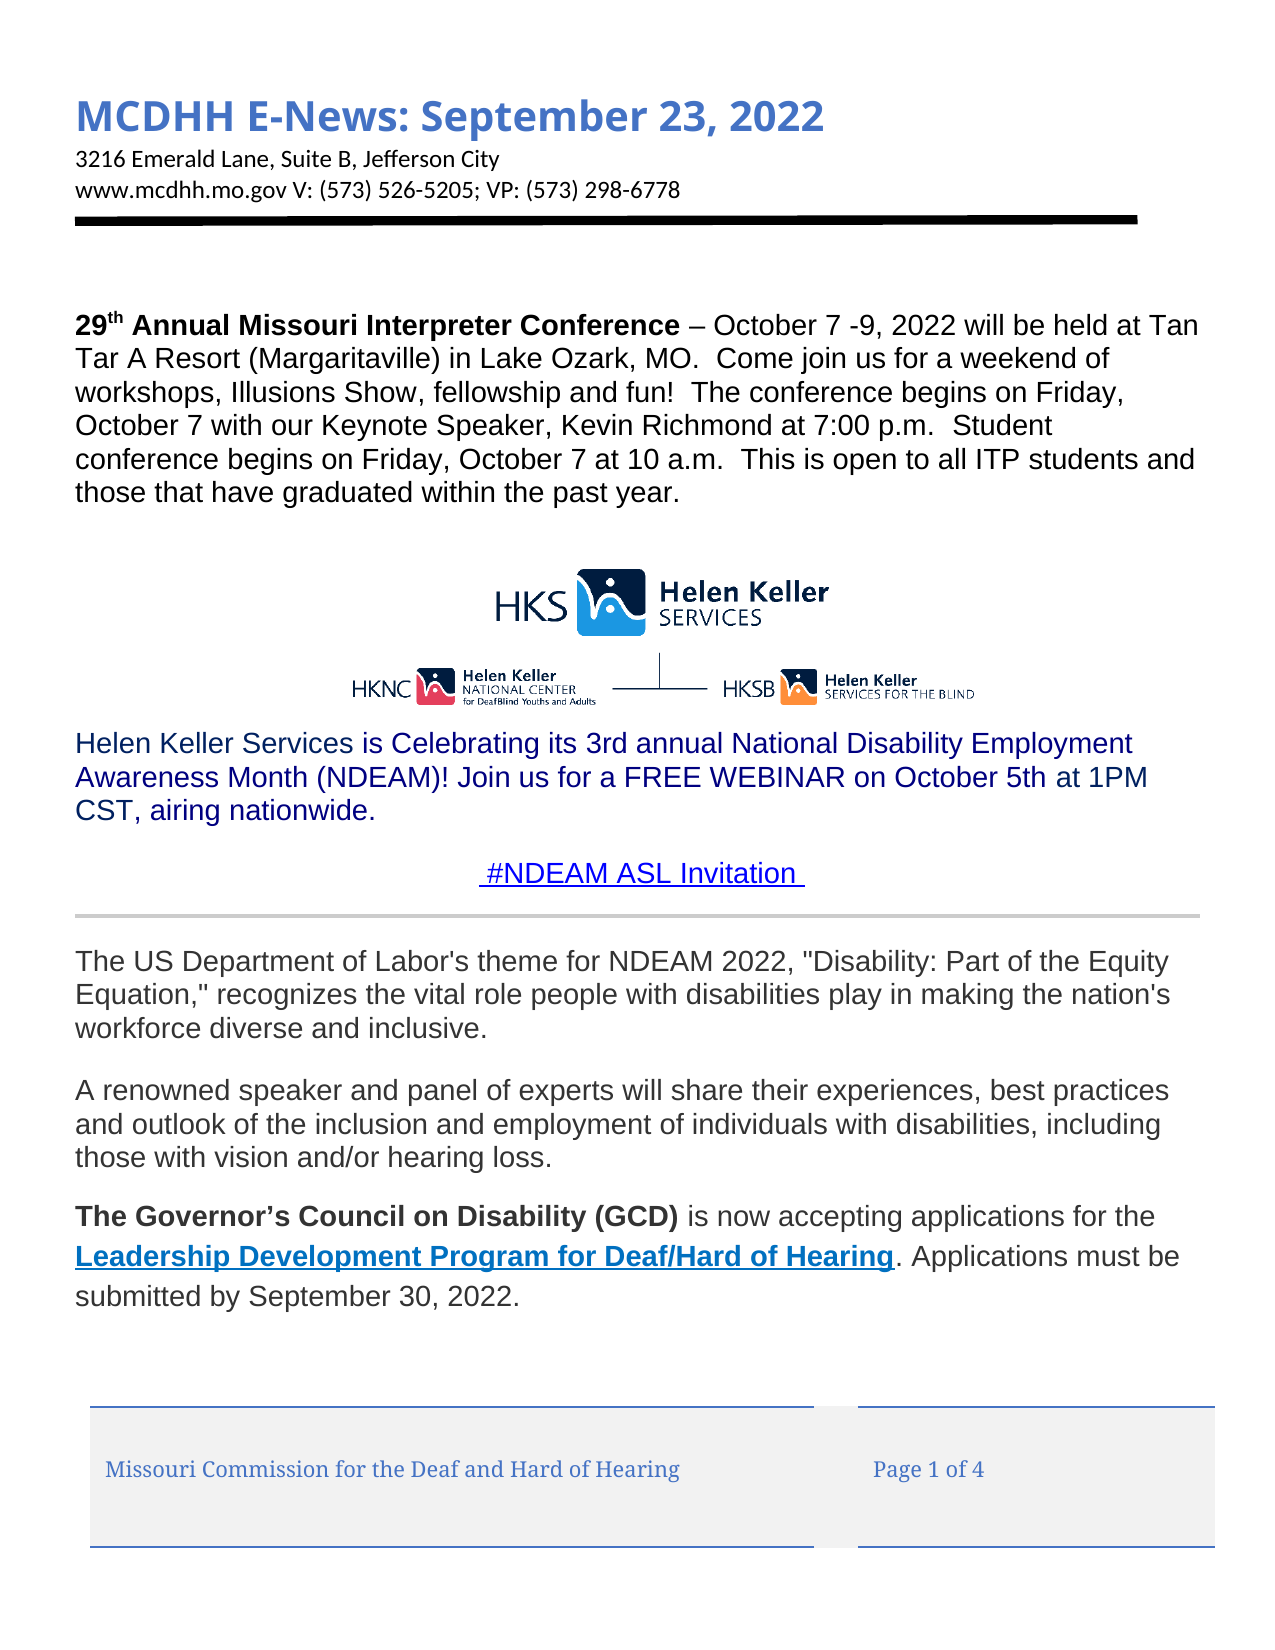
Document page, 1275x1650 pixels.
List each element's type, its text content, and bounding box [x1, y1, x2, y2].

text The Governor’s Council on Disability (GCD) is now accepting applications for the Leadership Development Program for Deaf/Hard of Hearing. Applications must be submitted by September 30, 2022. [75, 1199, 1200, 1313]
text A renowned speaker and panel of experts will share their experiences, best practices and outlook of the inclusion and employment of individuals with disabilities, including those with vision and/or hearing loss. [553, 1073, 1200, 1174]
text 29th Annual Missouri Interpreter Conference – October 7 -9, 2022 will be held at Tan Tar A Resort (Margaritaville) in Lake Ozark, MO. Come join us for a weekend of workshops, Illusions Show, fellowship and fun! The conference begins on Friday, October 7 with our Keynote Speaker, Kevin Richmond at 7:00 p.m. Student conference begins on Friday, October 7 at 10 a.m. This is open to all ITP students and those that have graduated within the past year. [75, 307, 1200, 509]
text #NDEAM ASL Invitation [75, 856, 1200, 889]
text Helen Keller Services is Celebrating its 3rd annual National Disability Employment Awareness Month (NDEAM)! Join us for a FREE WEBINAR on October 5th at 1PM CST, airing nationwide. [75, 726, 1200, 827]
text 3216 Emerald Lane, Suite B, Jefferson City [75, 143, 1200, 174]
text MCDHH E-News: September 23, 2022 [75, 87, 1200, 143]
text www.mcdhh.mo.gov V: (573) 526-5205; VP: (573) 298-6778 [75, 174, 1200, 204]
picture [350, 567, 976, 707]
text The US Department of Labor's theme for NDEAM 2022, "Disability: Part of the Equity Equation," recognizes the vital role people with disabilities play in making the nation's workforce diverse and inclusive. [75, 943, 1200, 1044]
